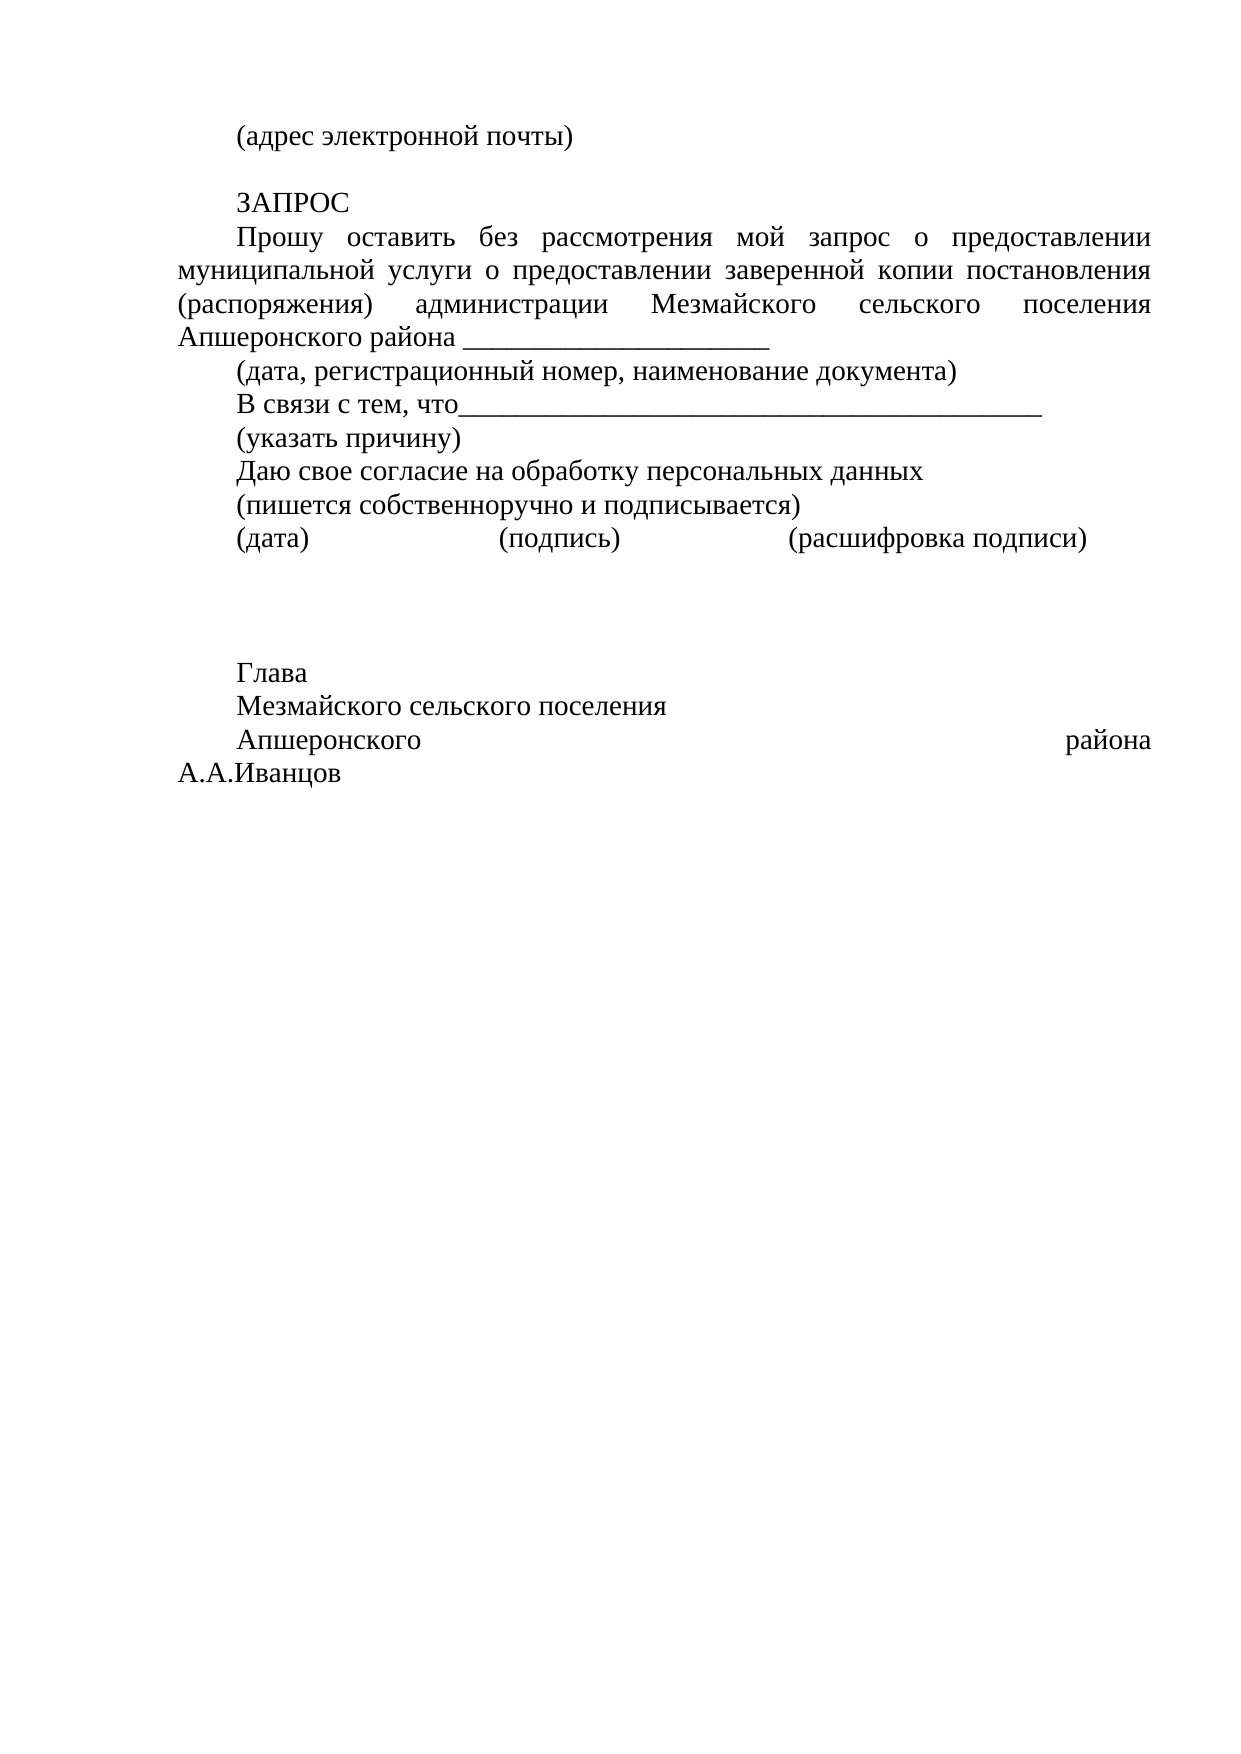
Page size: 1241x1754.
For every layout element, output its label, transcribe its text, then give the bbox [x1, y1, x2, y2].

text (пишется собственноручно и подписывается) [177, 487, 1152, 521]
text Мезмайского сельского поселения [177, 688, 1152, 722]
text Даю свое согласие на обработку персональных данных [177, 453, 1152, 487]
text В связи с тем, что________________________________________ [177, 386, 1152, 420]
text (дата) (подпись) (расшифровка подписи) [177, 521, 1152, 554]
text Прошу оставить без рассмотрения мой запрос о предоставлении муниципальной услуги о предоставлении заверенной копии постановления (распоряжения) администрации Мезмайского сельского поселения Апшеронского района _____________________ [177, 219, 1152, 353]
text (адрес электронной почты) [177, 118, 1152, 152]
text ЗАПРОС [177, 185, 1152, 219]
text (дата, регистрационный номер, наименование документа) [177, 353, 1152, 386]
text (указать причину) [177, 420, 1152, 453]
text Апшеронского района А.А.Иванцов [177, 722, 1152, 789]
text Глава [177, 655, 1152, 688]
